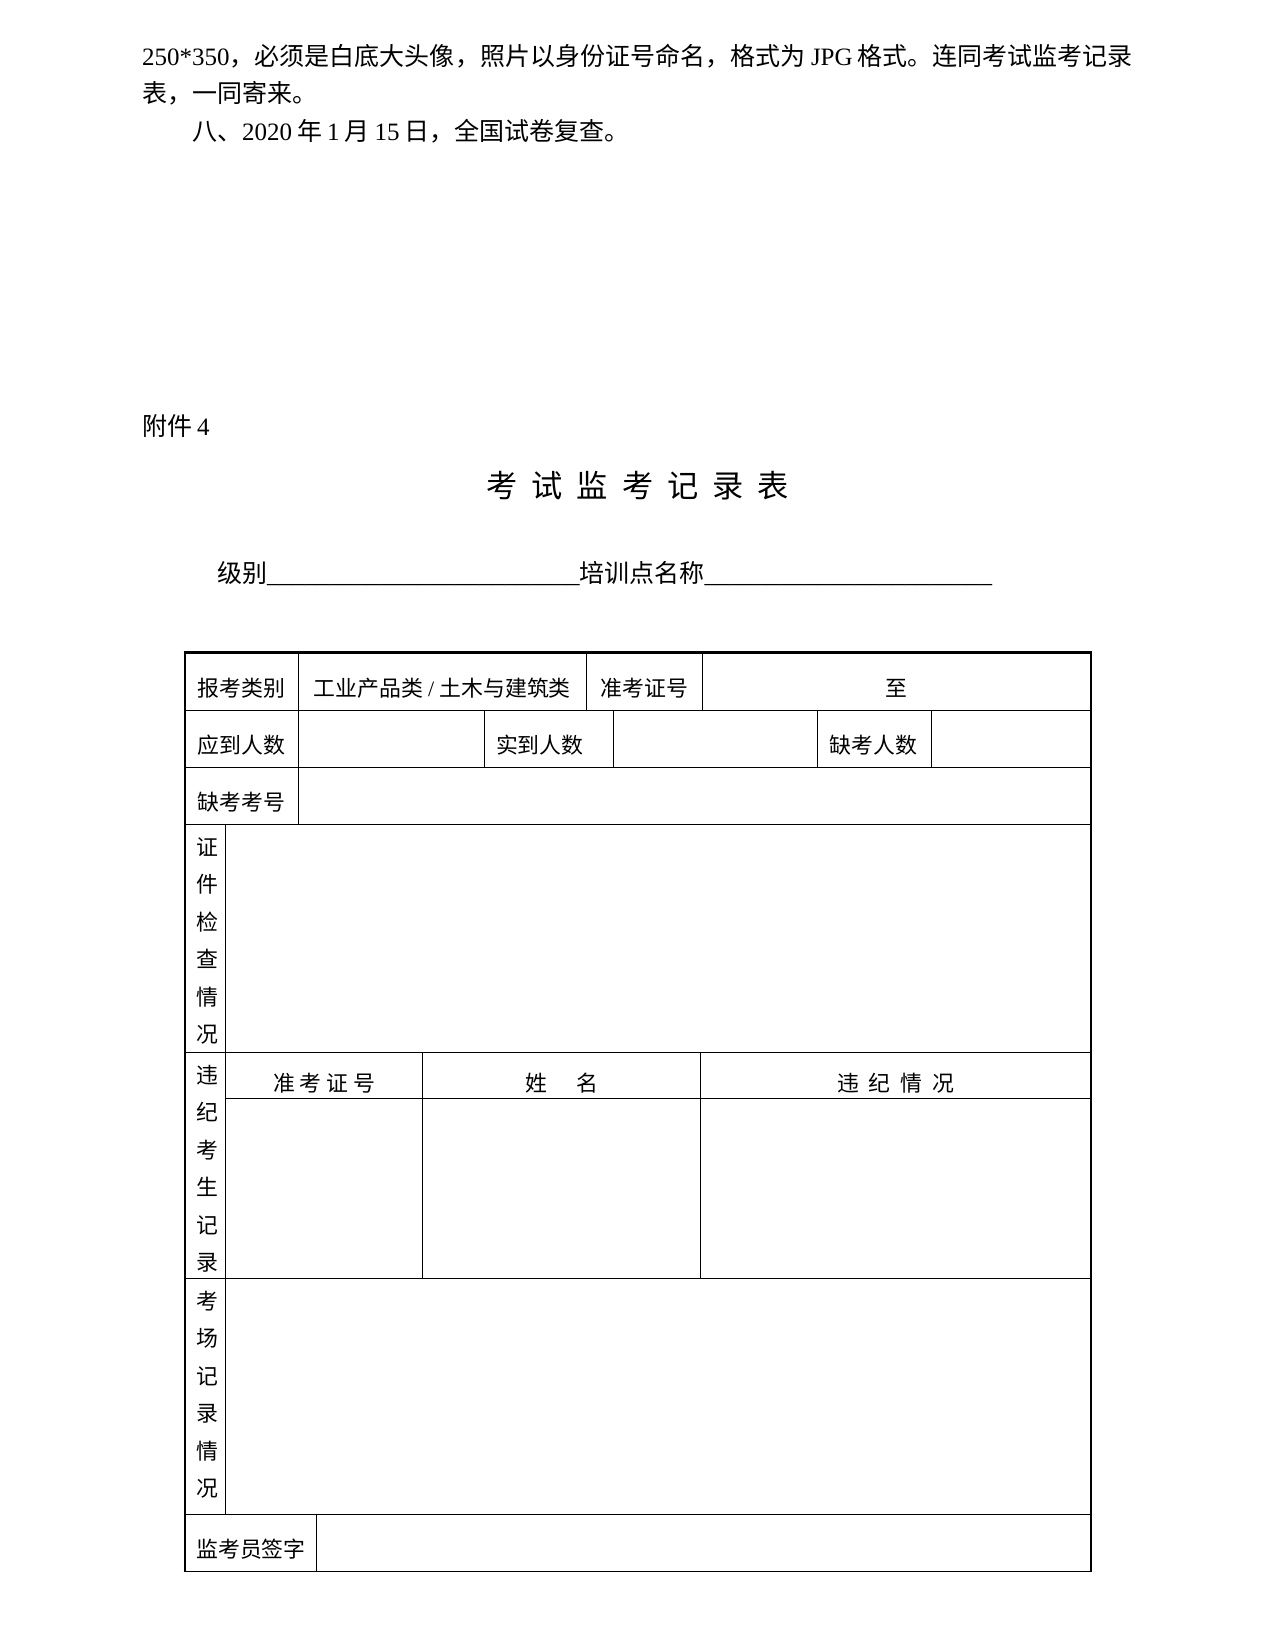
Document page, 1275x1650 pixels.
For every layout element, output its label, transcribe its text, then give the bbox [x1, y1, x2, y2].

text 八、2020年1月15日，全国试卷复查。 [142, 110, 1133, 148]
table_cell 实到人数 [485, 711, 613, 767]
table_cell 违 纪 情 况 [701, 1053, 1090, 1098]
table_cell 缺考人数 [818, 711, 931, 767]
table_cell 违纪考生记录 [186, 1053, 225, 1278]
table_cell [423, 1099, 700, 1278]
text 考 试 监 考 记 录 表 [142, 461, 1133, 506]
table_cell [226, 825, 1090, 1052]
table_cell [317, 1515, 1090, 1571]
table_cell [701, 1099, 1090, 1278]
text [142, 35, 1133, 110]
table_cell 应到人数 [186, 711, 298, 767]
table_cell [299, 768, 1090, 824]
table_header 报考类别 [186, 654, 298, 710]
table_cell [932, 711, 1090, 767]
table_cell 考场记录情况 [186, 1279, 225, 1514]
text 附件4 [142, 407, 1133, 443]
table_header 准考证号 [587, 654, 702, 710]
table_cell 姓 名 [423, 1053, 700, 1098]
table_cell [299, 711, 484, 767]
text 级别_________________________培训点名称_______________________ [142, 554, 1133, 590]
table_cell 证件检查情况 [186, 825, 225, 1052]
table_cell 准 考 证 号 [226, 1053, 422, 1098]
table_cell 缺考考号 [186, 768, 298, 824]
table_cell [614, 711, 817, 767]
table_cell 监考员签字 [186, 1515, 316, 1571]
table_cell [226, 1279, 1090, 1514]
table_header 至 [703, 654, 1090, 710]
table_header 工业产品类 / 土木与建筑类 [299, 654, 586, 710]
table_cell [226, 1099, 422, 1278]
